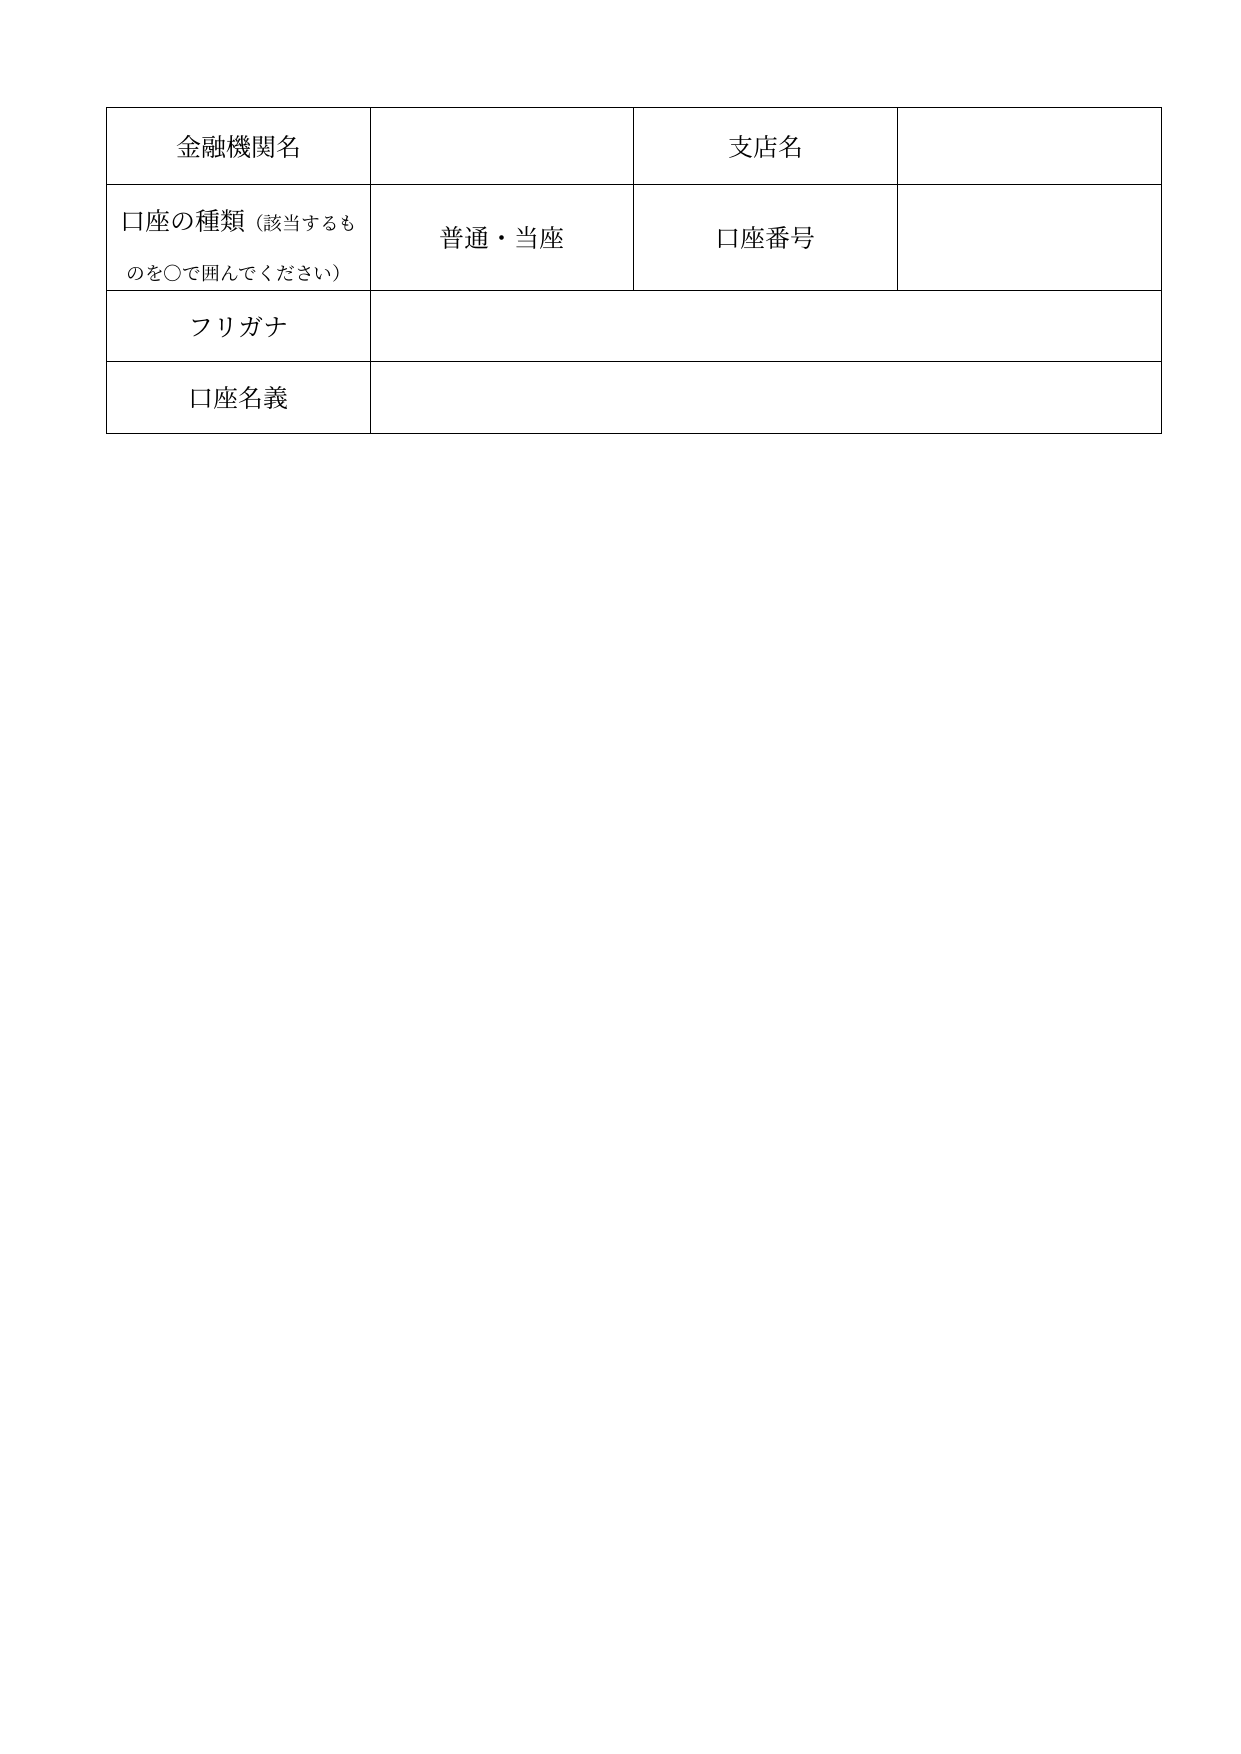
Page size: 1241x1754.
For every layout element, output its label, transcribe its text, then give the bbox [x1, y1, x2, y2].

table_cell 口座の種類（該当するものを○で囲んでください） [107, 185, 370, 290]
table_cell 口座名義 [107, 362, 370, 432]
table_cell フリガナ [107, 291, 370, 361]
table_cell 口座番号 [634, 185, 897, 290]
table_header [371, 108, 633, 184]
table_header 支店名 [634, 108, 897, 184]
table_header [898, 108, 1161, 184]
table_cell [898, 185, 1161, 290]
table_cell [371, 362, 1161, 432]
table_header 金融機関名 [107, 108, 370, 184]
table_cell [371, 291, 1161, 361]
table_cell 普通・当座 [371, 185, 633, 290]
